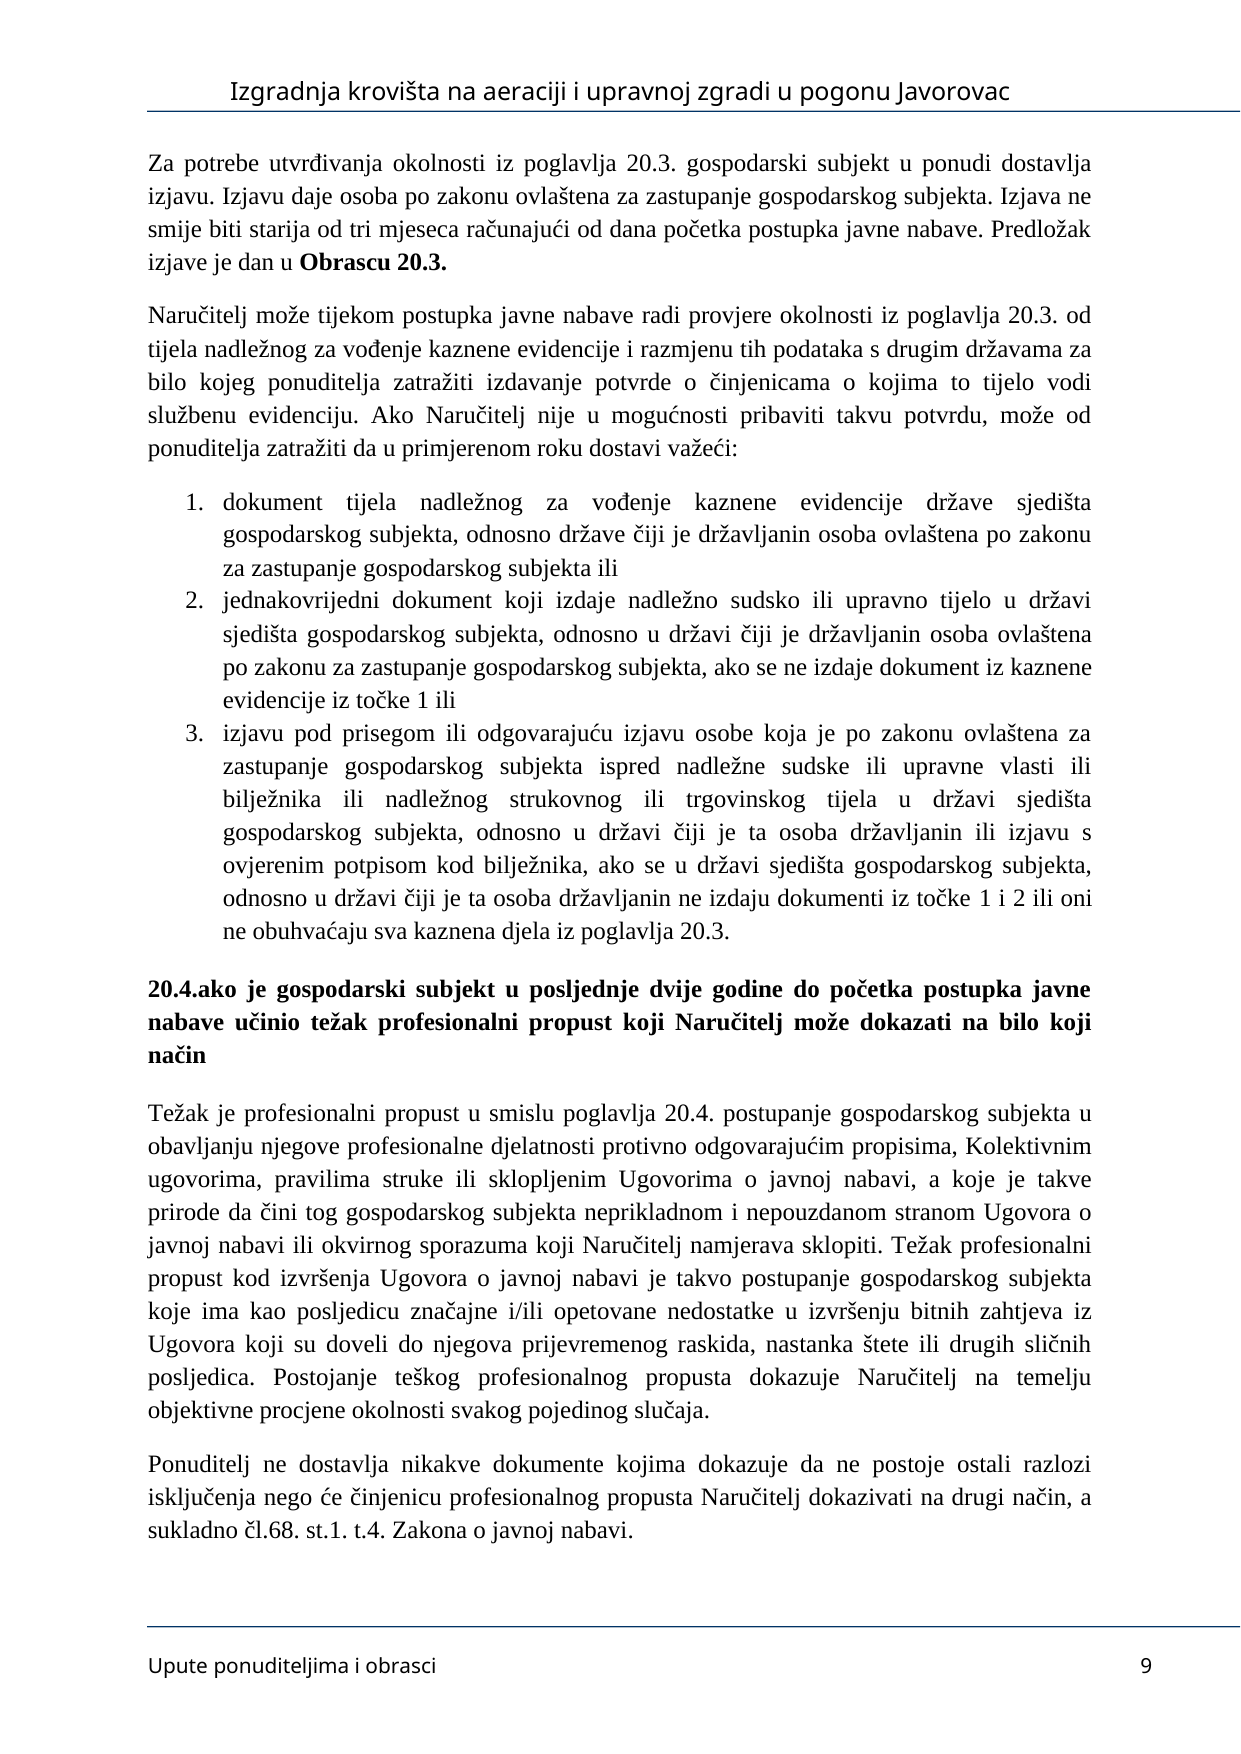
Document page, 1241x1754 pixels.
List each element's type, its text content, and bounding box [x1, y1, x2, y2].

text Ponuditelj ne dostavlja nikakve dokumente kojima dokazuje da ne postoje ostali razlozi isključenja nego će činjenicu profesionalnog propusta Naručitelj dokazivati na drugi način, a sukladno čl.68. st.1. t.4. Zakona o javnoj nabavi. [148, 1449, 1093, 1544]
picture [147, 1623, 1241, 1630]
text Naručitelj može tijekom postupka javne nabave radi provjere okolnosti iz poglavlja 20.3. od tijela nadležnog za vođenje kaznene evidencije i razmjenu tih podataka s drugim državama za bilo kojeg ponuditelja zatražiti izdavanje potvrde o činjenicama o kojima to tijelo vodi službenu evidenciju. Ako Naručitelj nije u mogućnosti pribaviti takvu potvrdu, može od ponuditelja zatražiti da u primjerenom roku dostavi važeći: [148, 301, 1093, 461]
text 20.4.ako je gospodarski subjekt u posljednje dvije godine do početka postupka javne nabave učinio težak profesionalni propust koji Naručitelj može dokazati na bilo koji način [148, 974, 1093, 1069]
list jednakovrijedni dokument koji izdaje nadležno sudsko ili upravno tijelo u državi sjedišta gospodarskog subjekta, odnosno u državi čiji je državljanin osoba ovlaštena po zakonu za zastupanje gospodarskog subjekta, ako se ne izdaje dokument iz kaznene evidencije iz točke 1 ili [185, 586, 1093, 713]
picture [147, 107, 1241, 115]
text Za potrebe utvrđivanja okolnosti iz poglavlja 20.3. gospodarski subjekt u ponudi dostavlja izjavu. Izjavu daje osoba po zakonu ovlaštena za zastupanje gospodarskog subjekta. Izjava ne smije biti starija od tri mjeseca računajući od dana početka postupka javne nabave. Predložak izjave je dan u Obrascu 20.3. [148, 148, 1093, 276]
list izjavu pod prisegom ili odgovarajuću izjavu osobe koja je po zakonu ovlaštena za zastupanje gospodarskog subjekta ispred nadležne sudske ili upravne vlasti ili bilježnika ili nadležnog strukovnog ili trgovinskog tijela u državi sjedišta gospodarskog subjekta, odnosno u državi čiji je ta osoba državljanin ili izjavu s ovjerenim potpisom kod bilježnika, ako se u državi sjedišta gospodarskog subjekta, odnosno u državi čiji je ta osoba državljanin ne izdaju dokumenti iz točke 1 i 2 ili oni ne obuhvaćaju sva kaznena djela iz poglavlja 20.3. [185, 718, 1093, 944]
list dokument tijela nadležnog za vođenje kaznene evidencije države sjedišta gospodarskog subjekta, odnosno države čiji je državljanin osoba ovlaštena po zakonu za zastupanje gospodarskog subjekta ili [185, 487, 1093, 581]
text Težak je profesionalni propust u smislu poglavlja 20.4. postupanje gospodarskog subjekta u obavljanju njegove profesionalne djelatnosti protivno odgovarajućim propisima, Kolektivnim ugovorima, pravilima struke ili sklopljenim Ugovorima o javnoj nabavi, a koje je takve prirode da čini tog gospodarskog subjekta neprikladnom i nepouzdanom stranom Ugovora o javnoj nabavi ili okvirnog sporazuma koji Naručitelj namjerava sklopiti. Težak profesionalni propust kod izvršenja Ugovora o javnoj nabavi je takvo postupanje gospodarskog subjekta koje ima kao posljedicu značajne i/ili opetovane nedostatke u izvršenju bitnih zahtjeva iz Ugovora koji su doveli do njegova prijevremenog raskida, nastanka štete ili drugih sličnih posljedica. Postojanje teškog profesionalnog propusta dokazuje Naručitelj na temelju objektivne procjene okolnosti svakog pojedinog slučaja. [148, 1098, 1093, 1424]
